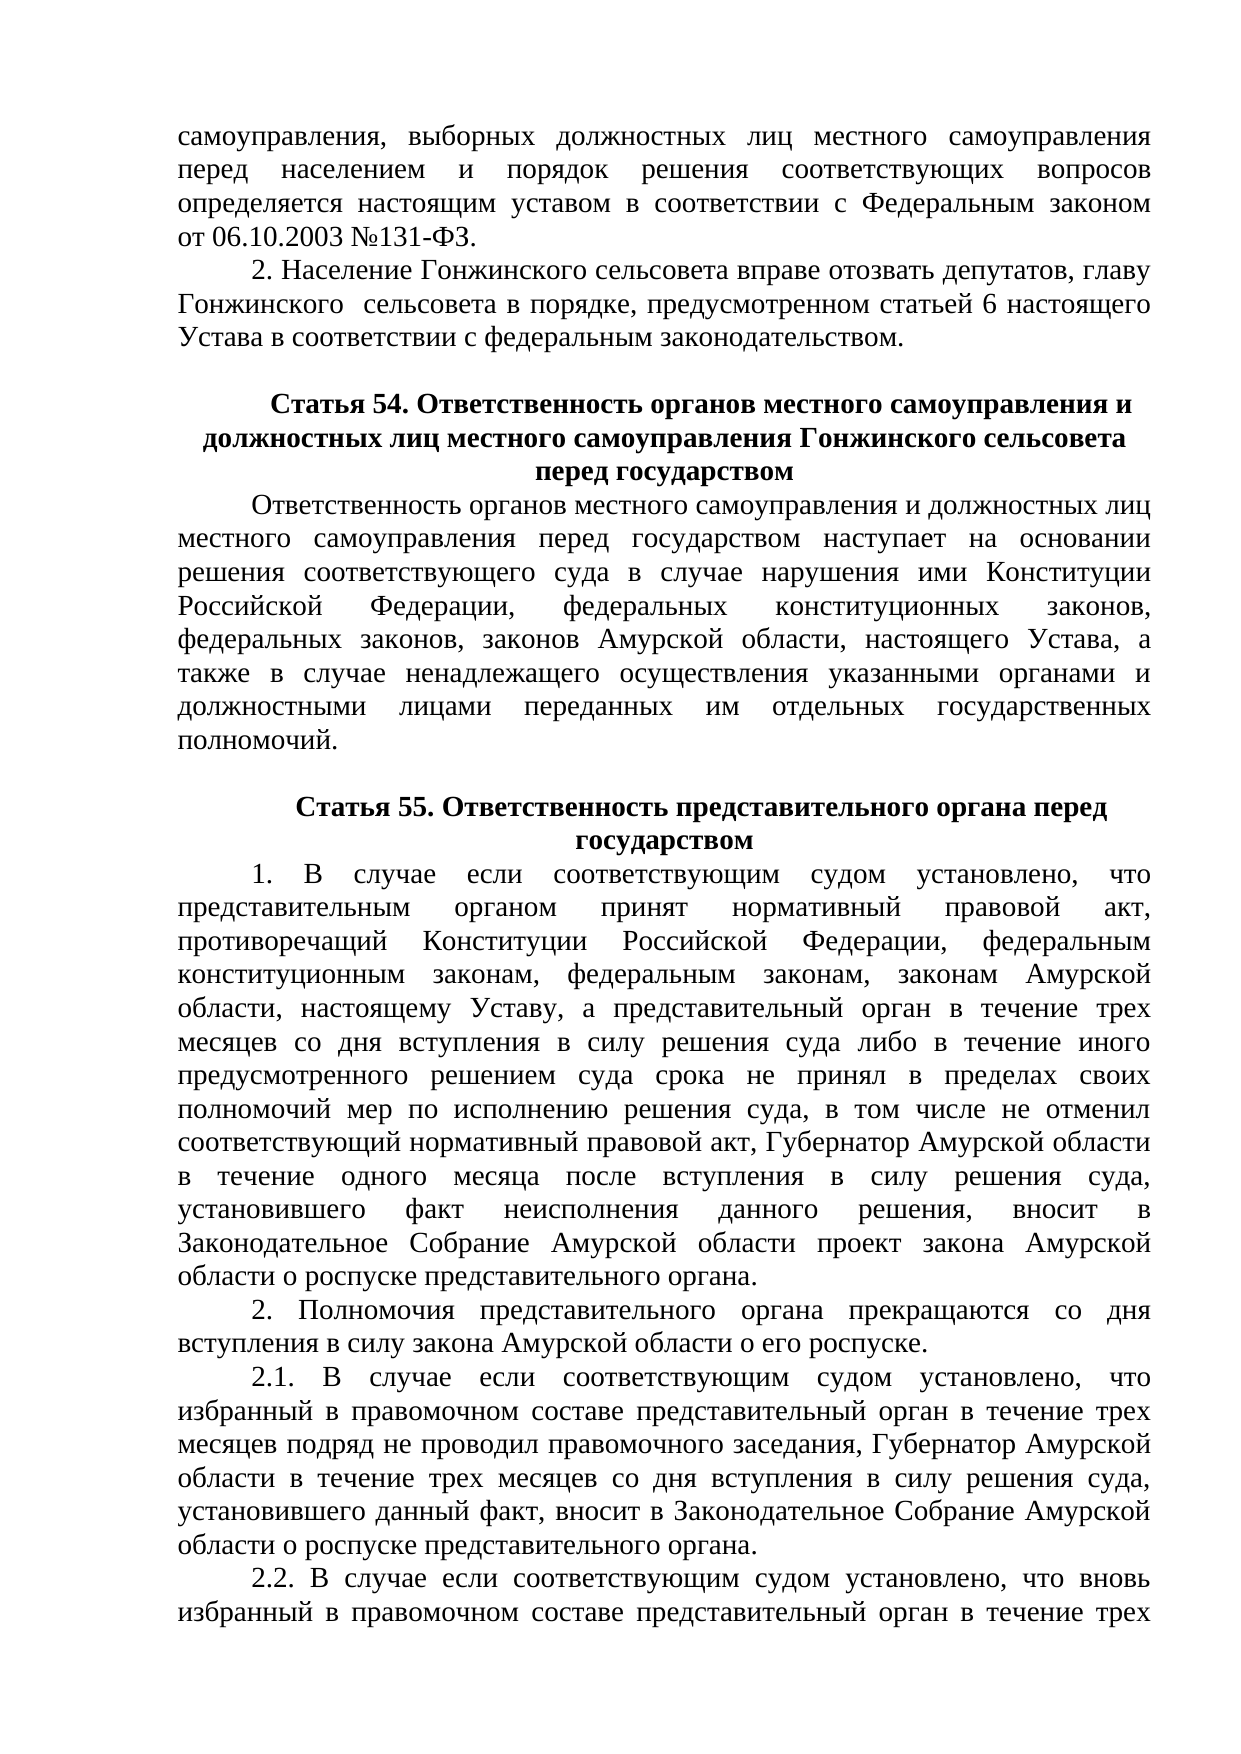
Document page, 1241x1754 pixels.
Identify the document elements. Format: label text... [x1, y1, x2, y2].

text 2. Население Гонжинского сельсовета вправе отозвать депутатов, главу Гонжинского сельсовета в порядке, предусмотренном статьей 6 настоящего Устава в соответствии с федеральным законодательством. [177, 252, 1152, 353]
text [177, 1560, 1152, 1627]
text Статья 55. Ответственность представительного органа перед государством [177, 789, 1152, 856]
text Ответственность органов местного самоуправления и должностных лиц местного самоуправления перед государством наступает на основании решения соответствующего суда в случае нарушения ими Конституции Российской Федерации, федеральных конституционных законов, федеральных законов, законов Амурской области, настоящего Устава, а также в случае ненадлежащего осуществления указанными органами и должностными лицами переданных им отдельных государственных полномочий. [177, 487, 1152, 755]
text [177, 118, 1152, 252]
text 2. Полномочия представительного органа прекращаются со дня вступления в силу закона Амурской области о его роспуске. [177, 1292, 1152, 1359]
text 1. В случае если соответствующим судом установлено, что представительным органом принят нормативный правовой акт, противоречащий Конституции Российской Федерации, федеральным конституционным законам, федеральным законам, законам Амурской области, настоящему Уставу, а представительный орган в течение трех месяцев со дня вступления в силу решения суда либо в течение иного предусмотренного решением суда срока не принял в пределах своих полномочий мер по исполнению решения суда, в том числе не отменил соответствующий нормативный правовой акт, Губернатор Амурской области в течение одного месяца после вступления в силу решения суда, установившего факт неисполнения данного решения, вносит в Законодательное Собрание Амурской области проект закона Амурской области о роспуске представительного органа. [177, 856, 1152, 1292]
text Статья 54. Ответственность органов местного самоуправления и должностных лиц местного самоуправления Гонжинского сельсовета перед государством [177, 386, 1152, 487]
text 2.1. В случае если соответствующим судом установлено, что избранный в правомочном составе представительный орган в течение трех месяцев подряд не проводил правомочного заседания, Губернатор Амурской области в течение трех месяцев со дня вступления в силу решения суда, установившего данный факт, вносит в Законодательное Собрание Амурской области о роспуске представительного органа. [177, 1359, 1152, 1560]
